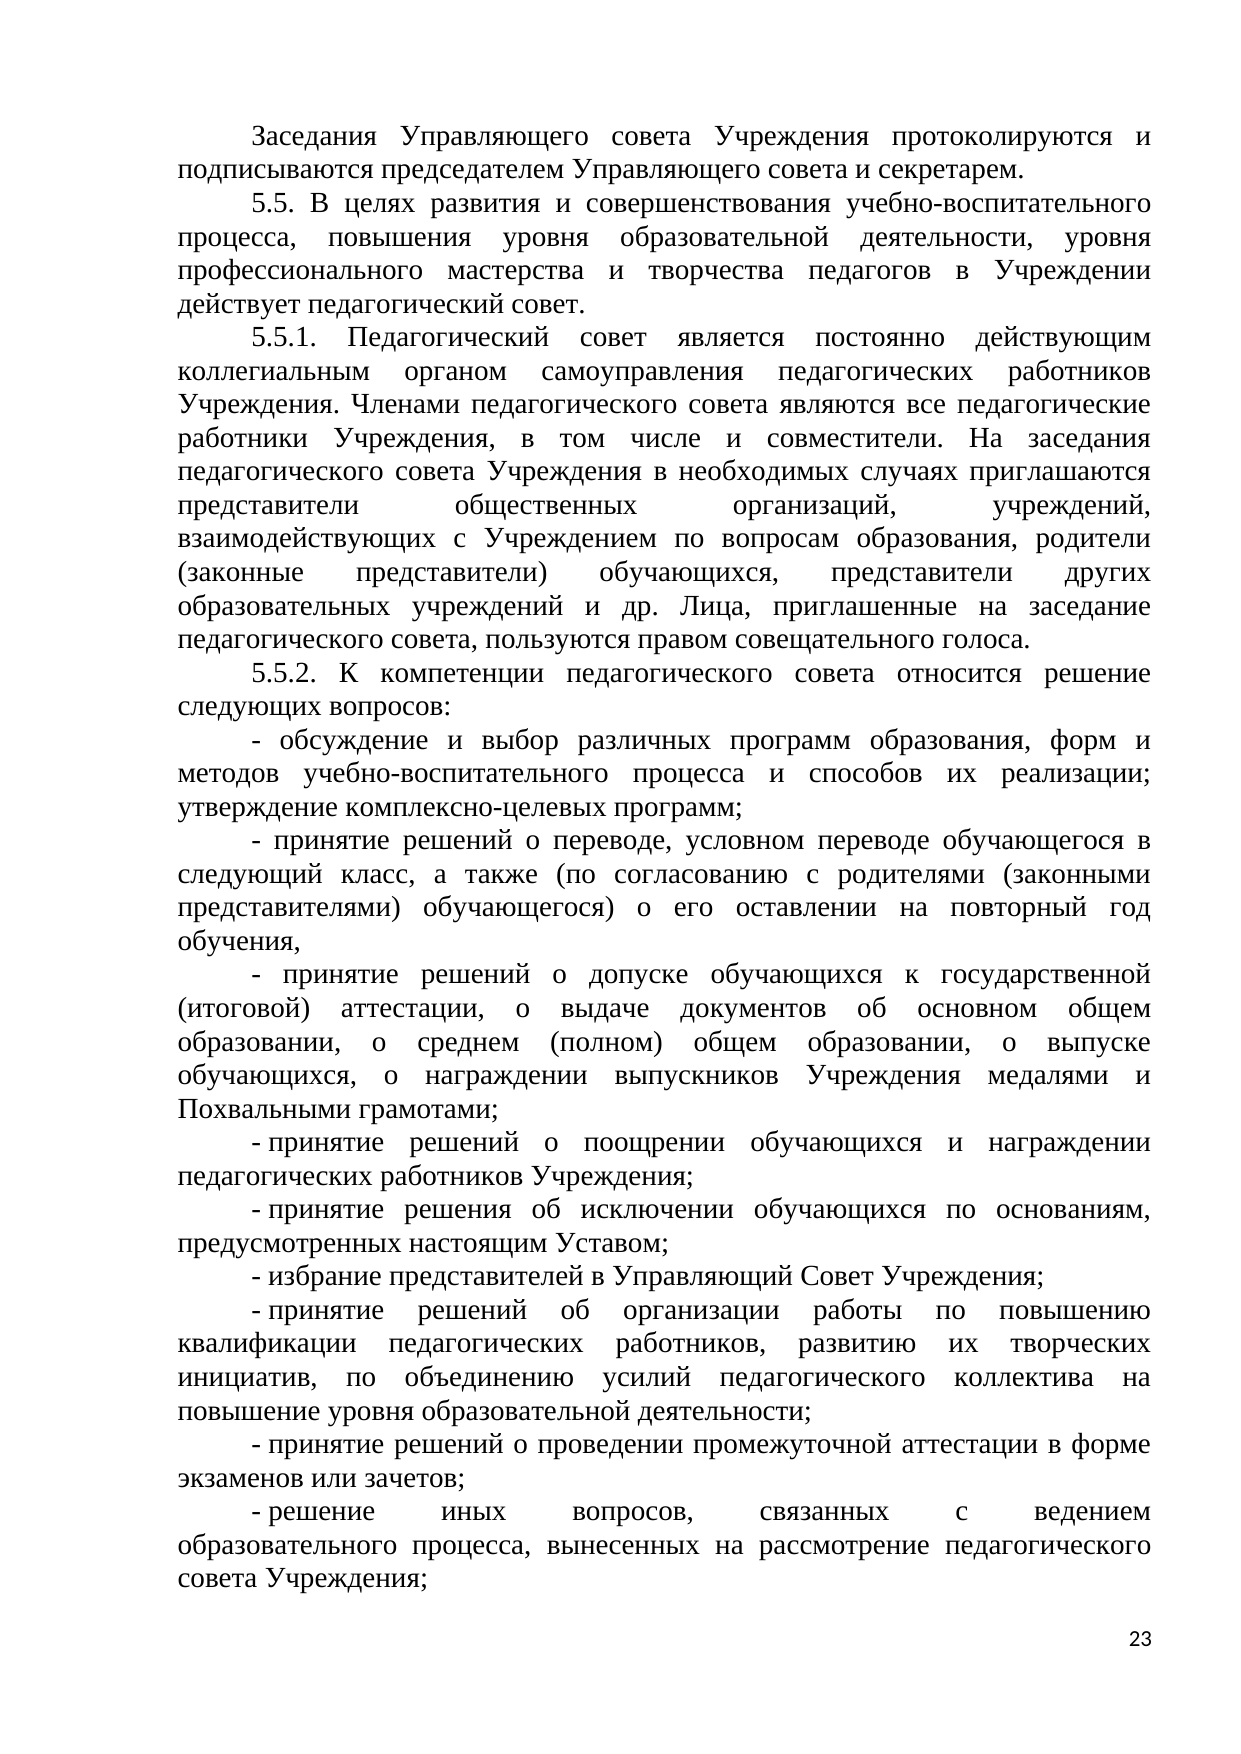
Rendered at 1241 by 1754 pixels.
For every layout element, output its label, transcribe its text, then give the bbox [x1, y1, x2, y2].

text - принятие решения об исключении обучающихся по основаниям, предусмотренных настоящим Уставом; [177, 1191, 1152, 1258]
text 5.5. В целях развития и совершенствования учебно-воспитательного процесса, повышения уровня образовательной деятельности, уровня профессионального мастерства и творчества педагогов в Учреждении действует педагогический совет. [177, 185, 1152, 319]
text - принятие решений о переводе, условном переводе обучающегося в следующий класс, а также (по согласованию с родителями (законными представителями) обучающегося) о его оставлении на повторный год обучения, [177, 822, 1152, 957]
text - принятие решений о допуске обучающихся к государственной (итоговой) аттестации, о выдаче документов об основном общем образовании, о среднем (полном) общем образовании, о выпуске обучающихся, о награждении выпускников Учреждения медалями и Похвальными грамотами; [177, 957, 1152, 1124]
text - принятие решений о поощрении обучающихся и награждении педагогических работников Учреждения; [177, 1124, 1152, 1191]
text 5.5.1. Педагогический совет является постоянно действующим коллегиальным органом самоуправления педагогических работников Учреждения. Членами педагогического совета являются все педагогические работники Учреждения, в том числе и совместители. На заседания педагогического совета Учреждения в необходимых случаях приглашаются представители общественных организаций, учреждений, взаимодействующих с Учреждением по вопросам образования, родители (законные представители) обучающихся, представители других образовательных учреждений и др. Лица, приглашенные на заседание педагогического совета, пользуются правом совещательного голоса. [177, 319, 1152, 655]
text - обсуждение и выбор различных программ образования, форм и методов учебно-воспитательного процесса и способов их реализации; утверждение комплексно-целевых программ; [177, 722, 1152, 822]
text Заседания Управляющего совета Учреждения протоколируются и подписываются председателем Управляющего совета и секретарем. [177, 118, 1152, 185]
text - принятие решений о проведении промежуточной аттестации в форме экзаменов или зачетов; [177, 1426, 1152, 1493]
text - избрание представителей в Управляющий Совет Учреждения; [177, 1258, 1152, 1292]
text 5.5.2. К компетенции педагогического совета относится решение следующих вопросов: [177, 655, 1152, 722]
text - решение иных вопросов, связанных с ведением образовательного процесса, вынесенных на рассмотрение педагогического совета Учреждения; [177, 1493, 1152, 1594]
text - принятие решений об организации работы по повышению квалификации педагогических работников, развитию их творческих инициатив, по объединению усилий педагогического коллектива на повышение уровня образовательной деятельности; [177, 1292, 1152, 1426]
